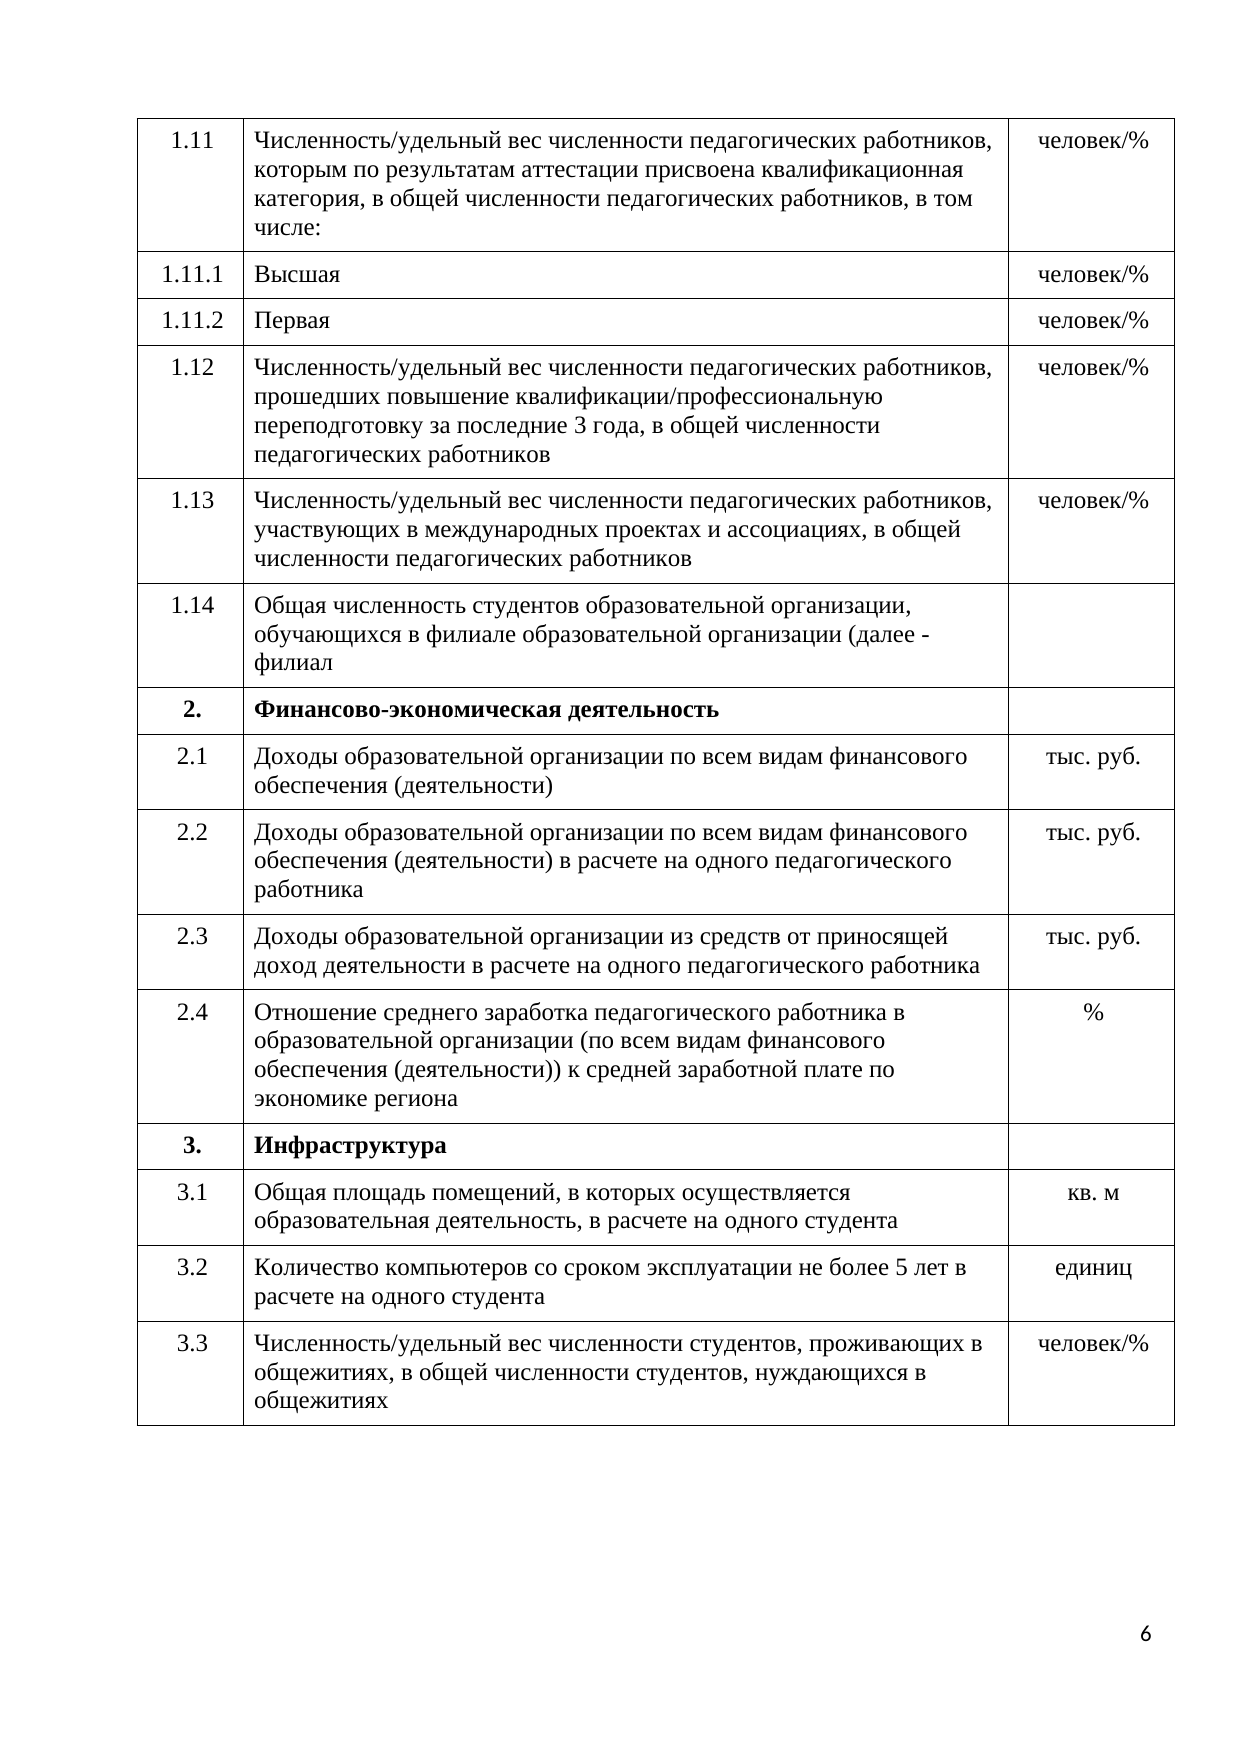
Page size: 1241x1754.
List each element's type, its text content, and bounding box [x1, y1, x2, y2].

table_cell 2.2 [138, 810, 243, 914]
table_cell 1.13 [138, 479, 243, 582]
table_cell человек/% [1009, 252, 1174, 298]
table_cell 1.11 [138, 119, 243, 251]
table_cell человек/% [1009, 1322, 1174, 1425]
table_cell 3.2 [138, 1246, 243, 1321]
table_cell Высшая [244, 252, 1008, 298]
table_cell Численность/удельный вес численности педагогических работников, которым по результатам аттестации присвоена квалификационная категория, в общей численности педагогических работников, в том числе: [244, 119, 1008, 251]
table_cell 1.11.2 [138, 299, 243, 345]
table_cell 2.3 [138, 915, 243, 989]
table_cell [1009, 688, 1174, 734]
table_cell Доходы образовательной организации по всем видам финансового обеспечения (деятельности) в расчете на одного педагогического работника [244, 810, 1008, 914]
table_cell Финансово-экономическая деятельность [244, 688, 1008, 734]
table_cell Общая площадь помещений, в которых осуществляется образовательная деятельность, в расчете на одного студента [244, 1170, 1008, 1245]
table_cell 1.14 [138, 584, 243, 687]
table_cell % [1009, 990, 1174, 1122]
table_cell 3. [138, 1124, 243, 1169]
table_cell 1.11.1 [138, 252, 243, 298]
table_cell Доходы образовательной организации из средств от приносящей доход деятельности в расчете на одного педагогического работника [244, 915, 1008, 989]
table_cell человек/% [1009, 479, 1174, 582]
table_cell Численность/удельный вес численности педагогических работников, участвующих в международных проектах и ассоциациях, в общей численности педагогических работников [244, 479, 1008, 582]
table_cell Количество компьютеров со сроком эксплуатации не более 5 лет в расчете на одного студента [244, 1246, 1008, 1321]
table_cell Первая [244, 299, 1008, 345]
table_cell Численность/удельный вес численности студентов, проживающих в общежитиях, в общей численности студентов, нуждающихся в общежитиях [244, 1322, 1008, 1425]
table_cell Общая численность студентов образовательной организации, обучающихся в филиале образовательной организации (далее - филиал [244, 584, 1008, 687]
table_cell Отношение среднего заработка педагогического работника в образовательной организации (по всем видам финансового обеспечения (деятельности)) к средней заработной плате по экономике региона [244, 990, 1008, 1122]
table_cell 1.12 [138, 346, 243, 478]
table_cell кв. м [1009, 1170, 1174, 1245]
table_cell человек/% [1009, 119, 1174, 251]
table_cell 3.1 [138, 1170, 243, 1245]
table_cell 2.4 [138, 990, 243, 1122]
table_cell единиц [1009, 1246, 1174, 1321]
table_cell тыс. руб. [1009, 735, 1174, 809]
table_cell 3.3 [138, 1322, 243, 1425]
table_cell 2.1 [138, 735, 243, 809]
table_cell Доходы образовательной организации по всем видам финансового обеспечения (деятельности) [244, 735, 1008, 809]
table_cell 2. [138, 688, 243, 734]
table_cell человек/% [1009, 299, 1174, 345]
table_cell тыс. руб. [1009, 810, 1174, 914]
table_cell [1009, 1124, 1174, 1169]
table_cell человек/% [1009, 346, 1174, 478]
table_cell Численность/удельный вес численности педагогических работников, прошедших повышение квалификации/профессиональную переподготовку за последние 3 года, в общей численности педагогических работников [244, 346, 1008, 478]
table_cell Инфраструктура [244, 1124, 1008, 1169]
table_cell [1009, 584, 1174, 687]
table_cell тыс. руб. [1009, 915, 1174, 989]
